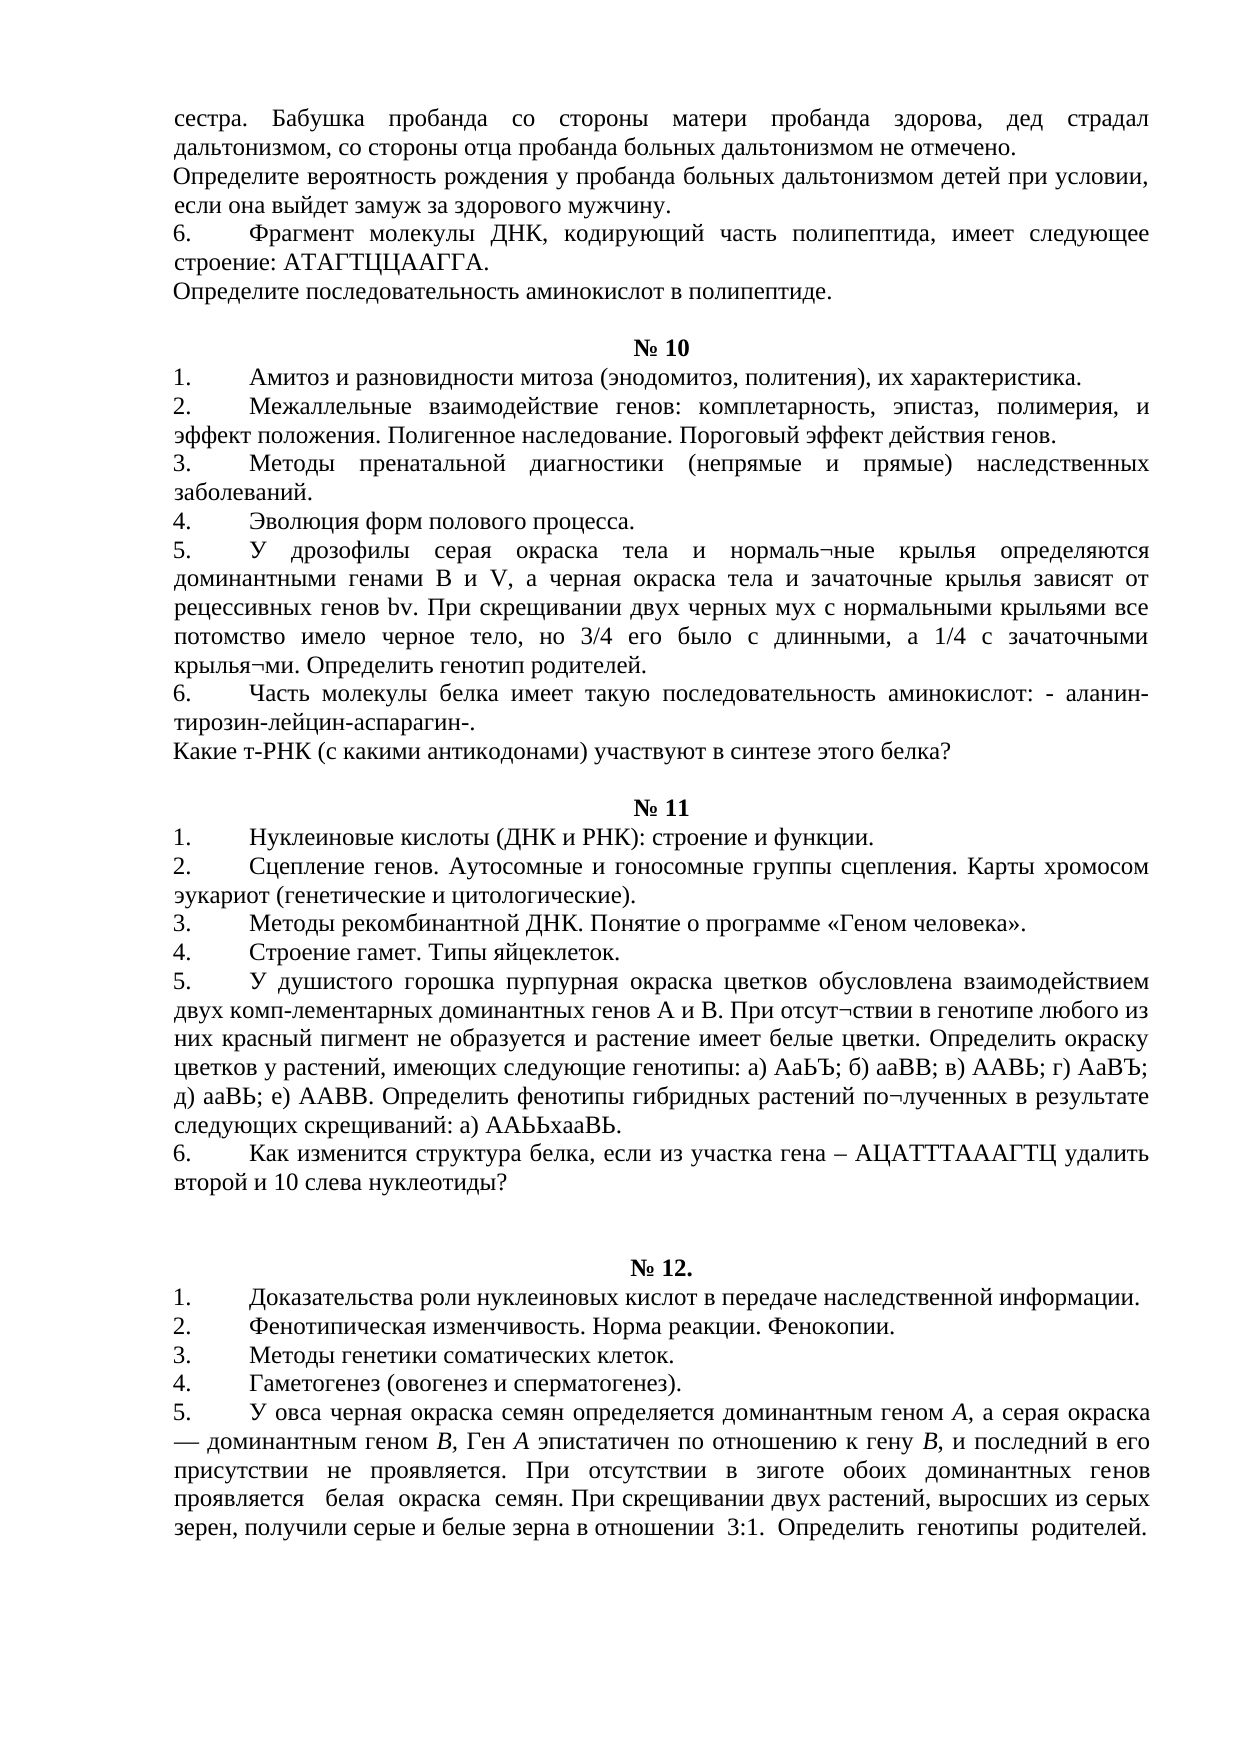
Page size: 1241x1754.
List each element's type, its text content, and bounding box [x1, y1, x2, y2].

text Определите вероятность рождения у пробанда больных дальтонизмом детей при условии, если она выйдет замуж за здорового мужчину. [173, 161, 1150, 218]
list Строение гамет. Типы яйцеклеток. [173, 937, 1150, 966]
list Фенотипическая изменчивость. Норма реакции. Фенокопии. [173, 1311, 1150, 1340]
list Сцепление генов. Аутосомные и гоносомные группы сцепления. Карты хромосом эукариот (генетические и цитологические). [173, 851, 1150, 908]
text № 10 [173, 333, 1150, 362]
list Методы генетики соматических клеток. [173, 1340, 1150, 1368]
list Методы пренатальной диагностики (непрямые и прямые) наследственных заболеваний. [173, 448, 1150, 506]
text Какие т-РНК (с какими антикодонами) участвуют в синтезе этого белка? [173, 736, 1150, 765]
list Как изменится структура белка, если из участка гена – АЦАТТТАААГТЦ удалить второй и 10 слева нуклеотиды? [173, 1138, 1150, 1196]
text № 12. [173, 1253, 1150, 1282]
list Часть молекулы белка имеет такую последовательность аминокислот: - аланин-тирозин-лейцин-аспарагин-. [173, 678, 1150, 736]
list Межаллельные взаимодействие генов: комплетарность, эпистаз, полимерия, и эффект положения. Полигенное наследование. Пороговый эффект действия генов. [173, 391, 1150, 448]
list Амитоз и разновидности митоза (энодомитоз, политения), их характеристика. [173, 362, 1150, 391]
list У душистого горошка пурпурная окраска цветков обусловлена взаимодействием двух комп-лементарных доминантных генов А и В. При отсут¬ствии в генотипе любого из них красный пигмент не образуется и растение имеет белые цветки. Определить окраску цветков у растений, имеющих следующие генотипы: а) АаЬЪ; б) ааВВ; в) ААВЬ; г) АаВЪ; д) ааВЬ; е) ААВВ. Определить фенотипы гибридных растений по¬лученных в результате следующих скрещиваний: а) ААЬЬхааВЬ. [173, 966, 1150, 1138]
list Доказательства роли нуклеиновых кислот в передаче наследственной информации. [173, 1282, 1150, 1311]
list Фрагмент молекулы ДНК, кодирующий часть полипептида, имеет следующее строение: АТАГТЦЦААГГА. [173, 218, 1150, 276]
list У дрозофилы серая окраска тела и нормаль¬ные крылья определяются доминантными генами В и V, а черная окраска тела и зачаточные крылья зависят от рецессивных генов bv. При скрещивании двух черных мух с нормальными крыльями все потомство имело черное тело, но 3/4 его было с длинными, а 1/4 с зачаточными крылья¬ми. Определить генотип родителей. [173, 535, 1150, 678]
list У овса черная окраска семян определяется доминантным геном А, а серая окраска — доминантным геном В, Ген А эпистатичен по отношению к гену В, и последний в его присутствии не проявляется. При отсутствии в зиготе обоих доминантных генов проявляется белая окраска семян. При скрещивании двух растений, выросших из серых зерен, получили серые и белые зерна в отношении 3:1. Определить генотипы родителей. [173, 1397, 1150, 1541]
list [173, 103, 1150, 161]
list Эволюция форм полового процесса. [173, 506, 1150, 535]
text Определите последовательность аминокислот в полипептиде. [173, 276, 1150, 305]
text № 11 [173, 793, 1150, 822]
list Гаметогенез (овогенез и сперматогенез). [173, 1368, 1150, 1397]
list Методы рекомбинантной ДНК. Понятие о программе «Геном человека». [173, 908, 1150, 937]
list Нуклеиновые кислоты (ДНК и РНК): строение и функции. [173, 822, 1150, 851]
